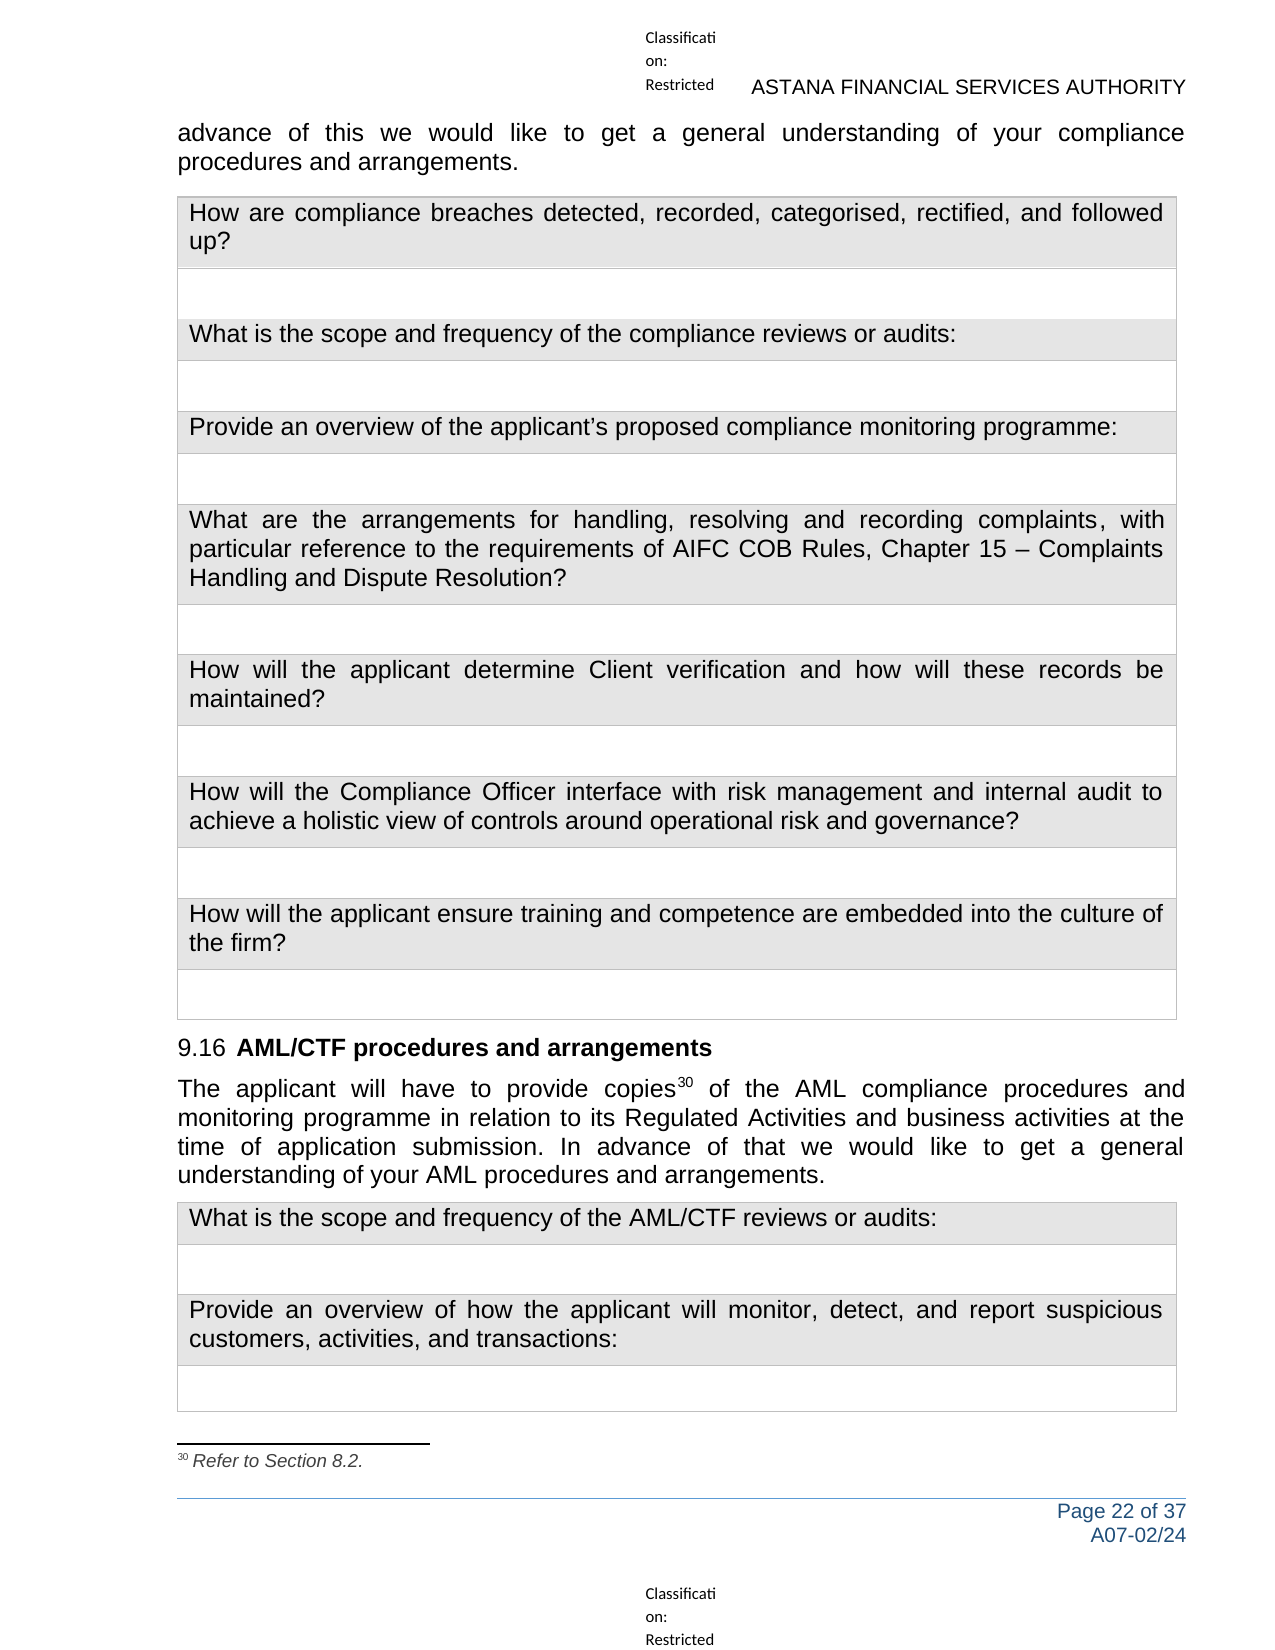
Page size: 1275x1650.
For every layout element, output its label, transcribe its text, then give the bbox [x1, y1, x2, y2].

table_header How are compliance breaches detected, recorded, categorised, rectified, and followed up? [178, 198, 1176, 267]
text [177, 118, 1186, 176]
table_cell [178, 1366, 1176, 1411]
table_cell [178, 361, 1176, 411]
table_cell Provide an overview of how the applicant will monitor, detect, and report suspicious customers, activities, and transactions: [178, 1295, 1176, 1365]
table_cell What is the scope and frequency of the compliance reviews or audits: [178, 319, 1176, 360]
table_cell [178, 454, 1176, 504]
text The applicant will have to provide copies of the AML compliance procedures and monitoring programme in relation to its Regulated Activities and business activities at the time of application submission. In advance of that we would like to get a general understanding of your AML procedures and arrangements. [177, 1074, 1186, 1189]
table_cell What are the arrangements for handling, resolving and recording complaints, with particular reference to the requirements of AIFC COB Rules, Chapter 15 – Complaints Handling and Dispute Resolution? [178, 505, 1176, 604]
table_cell [178, 848, 1176, 898]
table_cell [178, 726, 1176, 776]
table_cell [178, 269, 1176, 318]
table_cell [178, 970, 1176, 1019]
table_cell How will the applicant determine Client verification and how will these records be maintained? [178, 655, 1176, 725]
table_cell How will the Compliance Officer interface with risk management and internal audit to achieve a holistic view of controls around operational risk and governance? [178, 777, 1176, 847]
table_cell Provide an overview of the applicant’s proposed compliance monitoring programme: [178, 412, 1176, 453]
table_cell [178, 1245, 1176, 1294]
list AML/CTF procedures and arrangements [177, 1033, 1186, 1062]
table_cell How will the applicant ensure training and competence are embedded into the culture of the firm? [178, 899, 1176, 969]
table_cell [178, 605, 1176, 654]
table_header What is the scope and frequency of the AML/CTF reviews or audits: [178, 1203, 1176, 1244]
